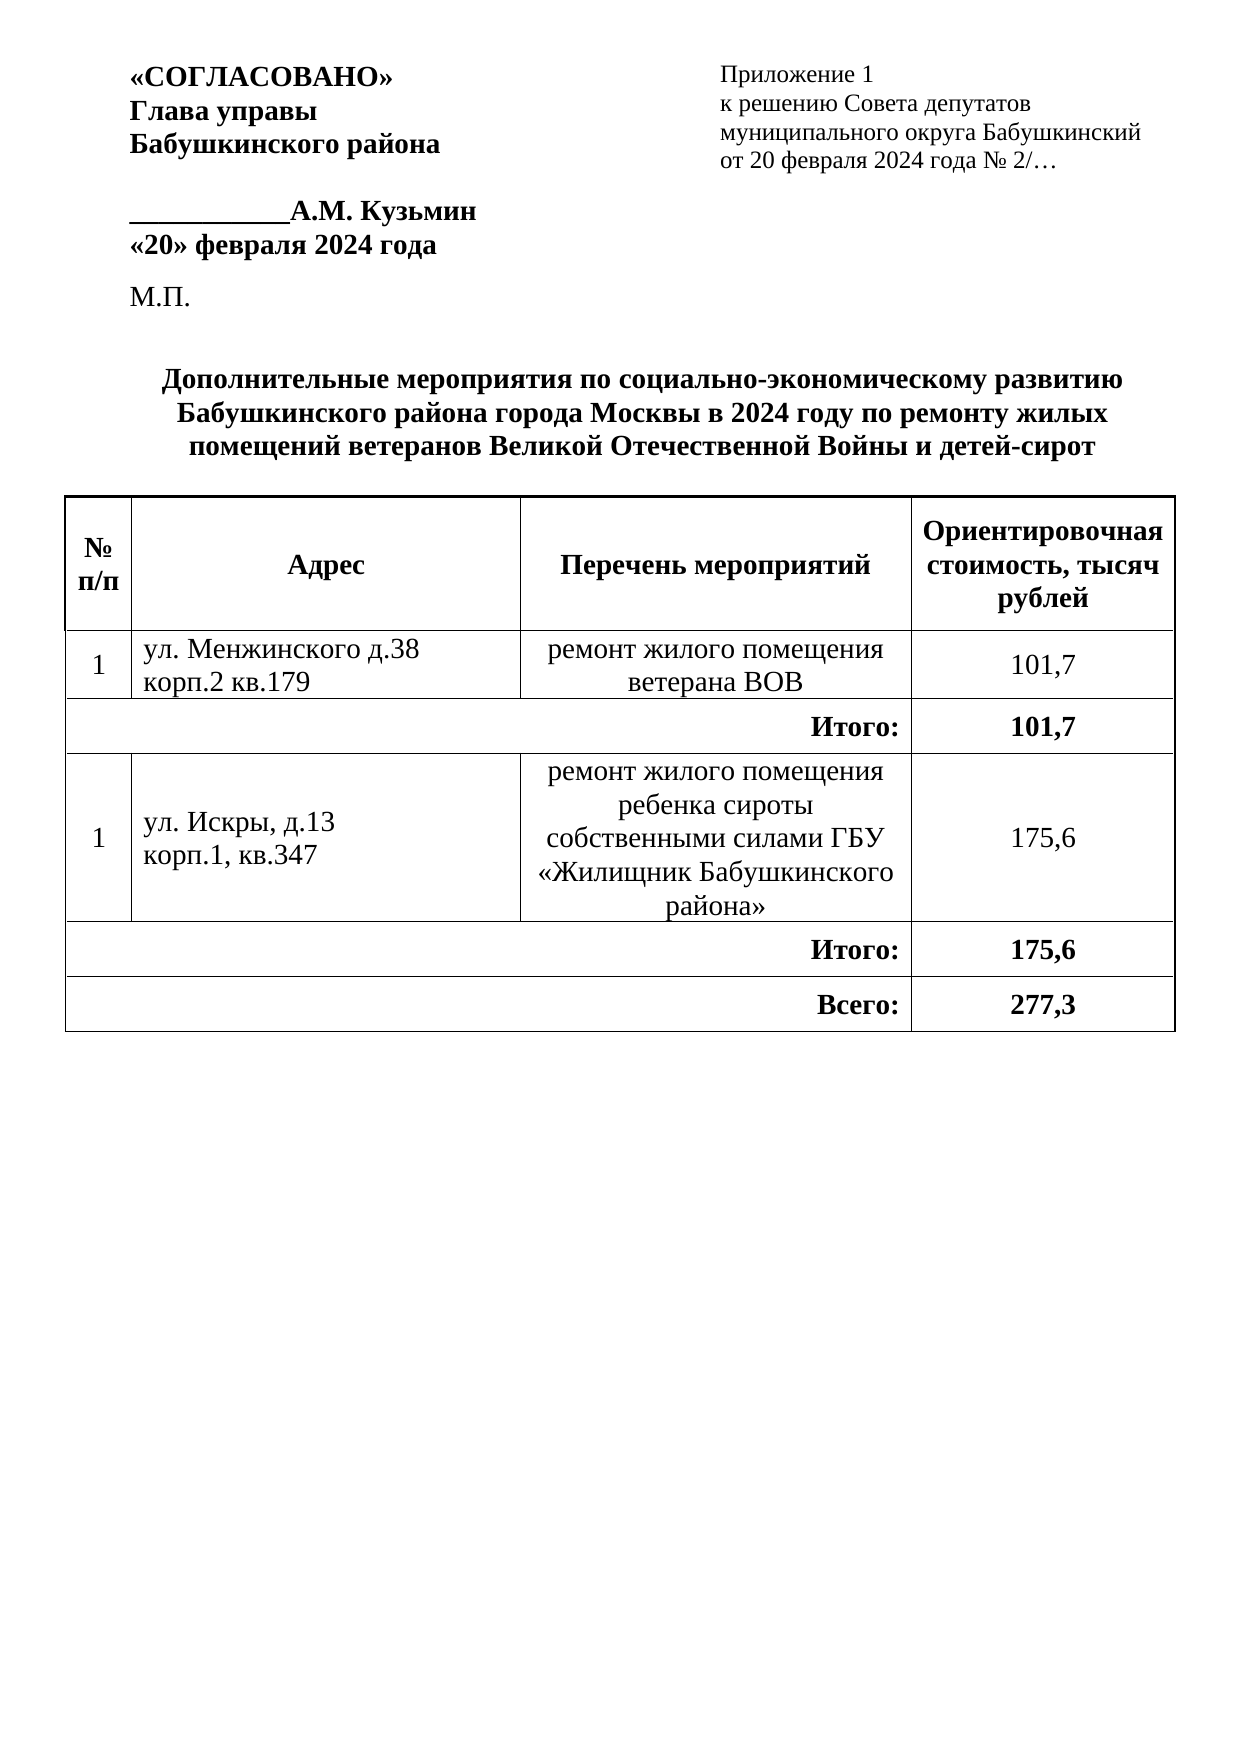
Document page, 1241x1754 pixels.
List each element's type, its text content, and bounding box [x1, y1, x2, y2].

table_header Перечень мероприятий [521, 498, 911, 630]
table_cell ремонт жилого помещения ветерана ВОВ [521, 631, 911, 698]
text Дополнительные мероприятия по социально-экономическому развитию Бабушкинского района города Москвы в 2024 году по ремонту жилых помещений ветеранов Великой Отечественной Войны и детей-сирот [133, 361, 1152, 462]
table_cell 277,3 [912, 976, 1174, 1031]
table_header Ориентировочная стоимость, тысяч рублей [912, 498, 1174, 630]
table_cell 1 [66, 631, 131, 698]
table_header № п/п [66, 498, 131, 630]
table_cell 101,7 [912, 698, 1174, 752]
table_cell Всего: [66, 977, 911, 1031]
table_cell ремонт жилого помещения ребенка сироты собственными силами ГБУ «Жилищник Бабушкинского района» [521, 754, 911, 921]
table_header «СОГЛАСОВАНО» Глава управы Бабушкинского района ___________А.М. Кузьмин «20» февраля 2024 года М.П. [118, 59, 709, 313]
table_cell ул. Менжинского д.38 корп.2 кв.179 [132, 631, 520, 698]
table_header Приложение 1 к решению Совета депутатов муниципального округа Бабушкинский от 20 февраля 2024 года № 2/… [709, 59, 1152, 313]
table_cell ул. Искры, д.13 корп.1, кв.347 [132, 754, 520, 921]
table_cell Итого: [66, 699, 911, 752]
table_cell Итого: [66, 922, 911, 976]
table_cell 1 [66, 754, 131, 921]
table_cell 101,7 [912, 630, 1174, 698]
table_cell 175,6 [912, 753, 1174, 921]
table_header Адрес [132, 498, 520, 630]
table_cell 175,6 [912, 921, 1174, 976]
